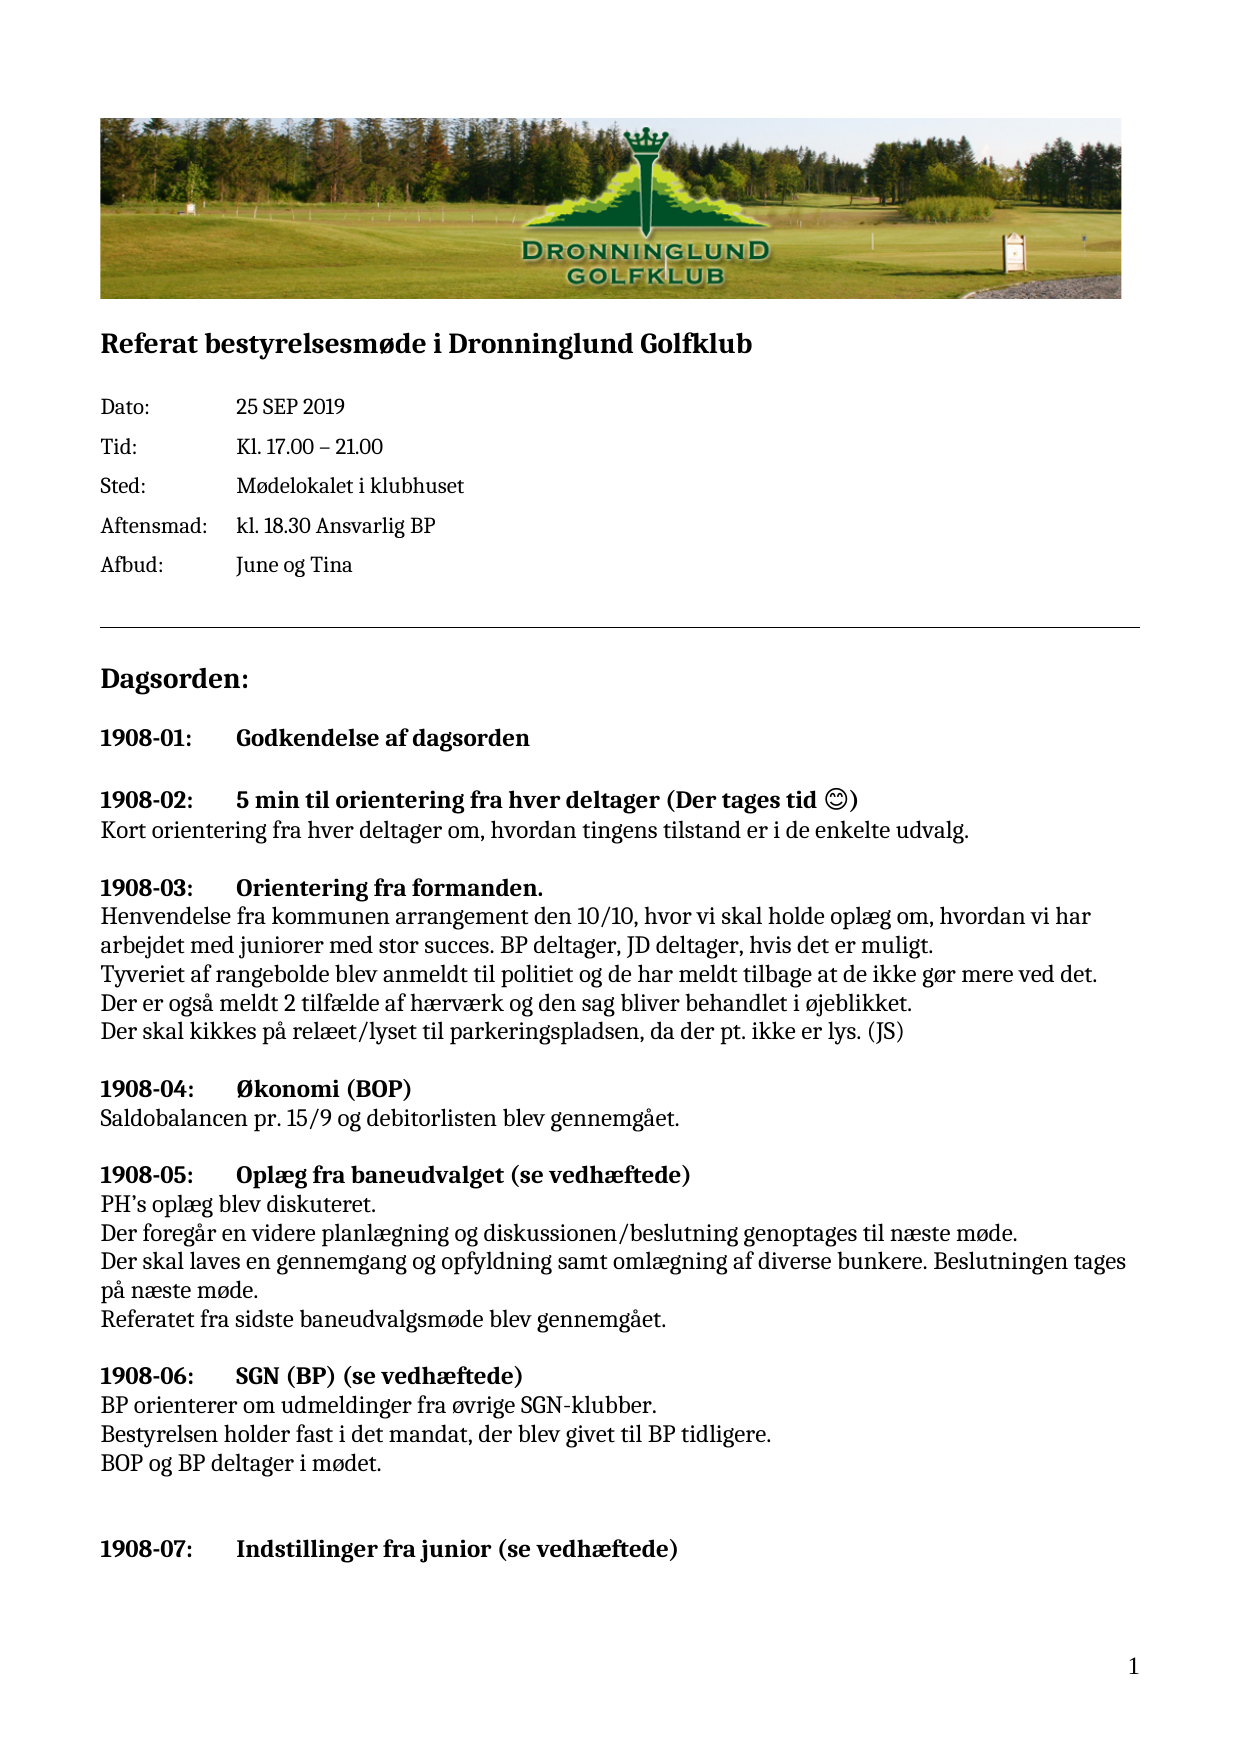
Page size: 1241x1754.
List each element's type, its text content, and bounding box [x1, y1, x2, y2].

text Dato: 25 SEP 2019 [100, 394, 1140, 420]
text 1908-02: 5 min til orientering fra hver deltager (Der tages tid 😊) [100, 782, 1140, 816]
text Referat bestyrelsesmøde i Dronninglund Golfklub [100, 327, 1140, 360]
text Referatet fra sidste baneudvalgsmøde blev gennemgået. [100, 1305, 1140, 1333]
text Der skal laves en gennemgang og opfyldning samt omlægning af diverse bunkere. Beslutningen tages på næste møde. [100, 1247, 1140, 1305]
text Afbud: June og Tina [100, 552, 1140, 578]
text Aftensmad: kl. 18.30 Ansvarlig BP [100, 512, 1140, 539]
text 1908-06: SGN (BP) (se vedhæftede) [100, 1362, 1140, 1391]
text Der foregår en videre planlægning og diskussionen/beslutning genoptages til næste møde. [100, 1218, 1140, 1247]
text 1908-04: Økonomi (BOP) [100, 1075, 1140, 1103]
text Henvendelse fra kommunen arrangement den 10/10, hvor vi skal holde oplæg om, hvordan vi har arbejdet med juniorer med stor succes. BP deltager, JD deltager, hvis det er muligt. [100, 902, 1140, 960]
text 1908-05: Oplæg fra baneudvalget (se vedhæftede) [100, 1161, 1140, 1190]
text Kort orientering fra hver deltager om, hvordan tingens tilstand er i de enkelte udvalg. [100, 816, 1140, 845]
text 1908-03: Orientering fra formanden. [100, 873, 1140, 902]
text Tid: Kl. 17.00 – 21.00 [100, 433, 1140, 460]
text PH’s oplæg blev diskuteret. [100, 1190, 1140, 1218]
text Saldobalancen pr. 15/9 og debitorlisten blev gennemgået. [100, 1103, 1140, 1132]
text 1908-07: Indstillinger fra junior (se vedhæftede) [100, 1535, 1140, 1563]
text Dagsorden: [100, 662, 1140, 696]
picture [100, 118, 1122, 299]
text 1908-01: Godkendelse af dagsorden [100, 724, 1140, 753]
text BP orienterer om udmeldinger fra øvrige SGN-klubber. [100, 1391, 1140, 1420]
text Bestyrelsen holder fast i det mandat, der blev givet til BP tidligere. [100, 1420, 1140, 1448]
text Der er også meldt 2 tilfælde af hærværk og den sag bliver behandlet i øjeblikket. [100, 988, 1140, 1017]
text Tyveriet af rangebolde blev anmeldt til politiet og de har meldt tilbage at de ikke gør mere ved det. [100, 960, 1140, 988]
text Der skal kikkes på relæet/lyset til parkeringspladsen, da der pt. ikke er lys. (JS) [100, 1017, 1140, 1046]
text Sted: Mødelokalet i klubhuset [100, 473, 1140, 499]
text BOP og BP deltager i mødet. [100, 1448, 1140, 1477]
